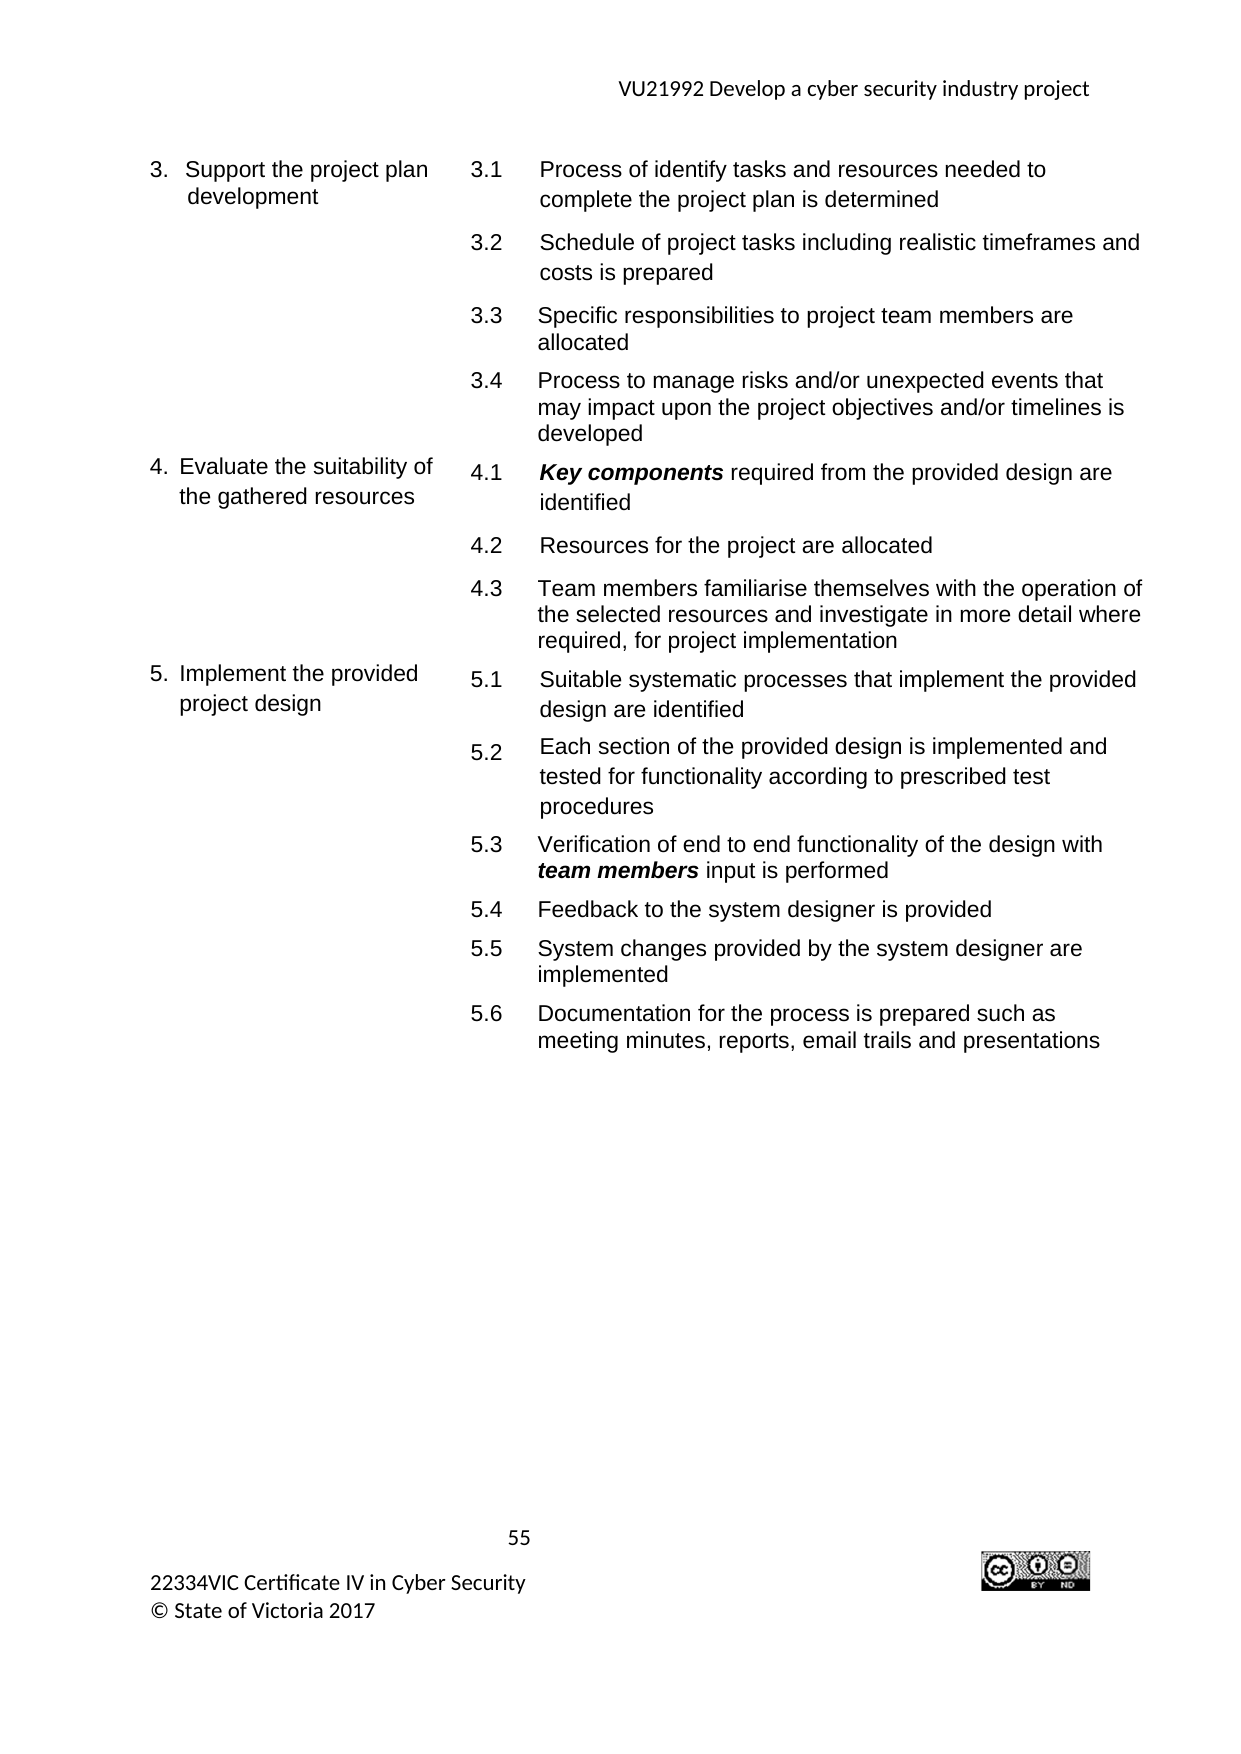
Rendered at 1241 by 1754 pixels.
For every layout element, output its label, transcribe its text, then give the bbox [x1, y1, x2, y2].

picture [981, 1551, 1091, 1591]
table_cell 5.1 [459, 660, 526, 733]
table_cell 3.4 [459, 361, 526, 453]
table_cell 4.3 [459, 568, 526, 660]
table_cell Feedback to the system designer is provided [526, 890, 1154, 929]
table_cell 3.1 [459, 150, 526, 223]
table_cell 4.1 [459, 453, 526, 526]
table_cell 3.3 [459, 296, 526, 361]
table_cell Schedule of project tasks including realistic timeframes and costs is prepared [526, 223, 1154, 296]
table_cell Team members familiarise themselves with the operation of the selected resources and investigate in more detail where required, for project implementation [526, 568, 1154, 660]
table_cell Suitable systematic processes that implement the provided design are identified [526, 660, 1154, 733]
table_cell Process to manage risks and/or unexpected events that may impact upon the project objectives and/or timelines is developed [526, 361, 1154, 453]
table_cell Key components required from the provided design are identified [526, 453, 1154, 526]
table_cell 5. Implement the provided project design [138, 660, 459, 1059]
table_cell 4.2 [459, 526, 526, 568]
table_cell Resources for the project are allocated [526, 526, 1154, 568]
table_cell Process of identify tasks and resources needed to complete the project plan is determined [526, 150, 1154, 223]
table_cell Specific responsibilities to project team members are allocated [526, 296, 1154, 361]
table_cell 5.3 [459, 825, 526, 890]
table_cell 5.4 [459, 890, 526, 929]
table_cell System changes provided by the system designer are implemented [526, 929, 1154, 994]
table_cell Each section of the provided design is implemented and tested for functionality according to prescribed test procedures [526, 733, 1154, 825]
table_cell Documentation for the process is prepared such as meeting minutes, reports, email trails and presentations [526, 994, 1154, 1059]
table_cell 4. Evaluate the suitability of the gathered resources [138, 453, 459, 660]
table_cell 5.5 [459, 929, 526, 994]
table_cell 5.6 [459, 994, 526, 1059]
table_cell Support the project plan development [138, 150, 459, 453]
table_cell 3.2 [459, 223, 526, 296]
table_cell Verification of end to end functionality of the design with team members input is performed [526, 825, 1154, 890]
table_cell 5.2 [459, 733, 526, 825]
